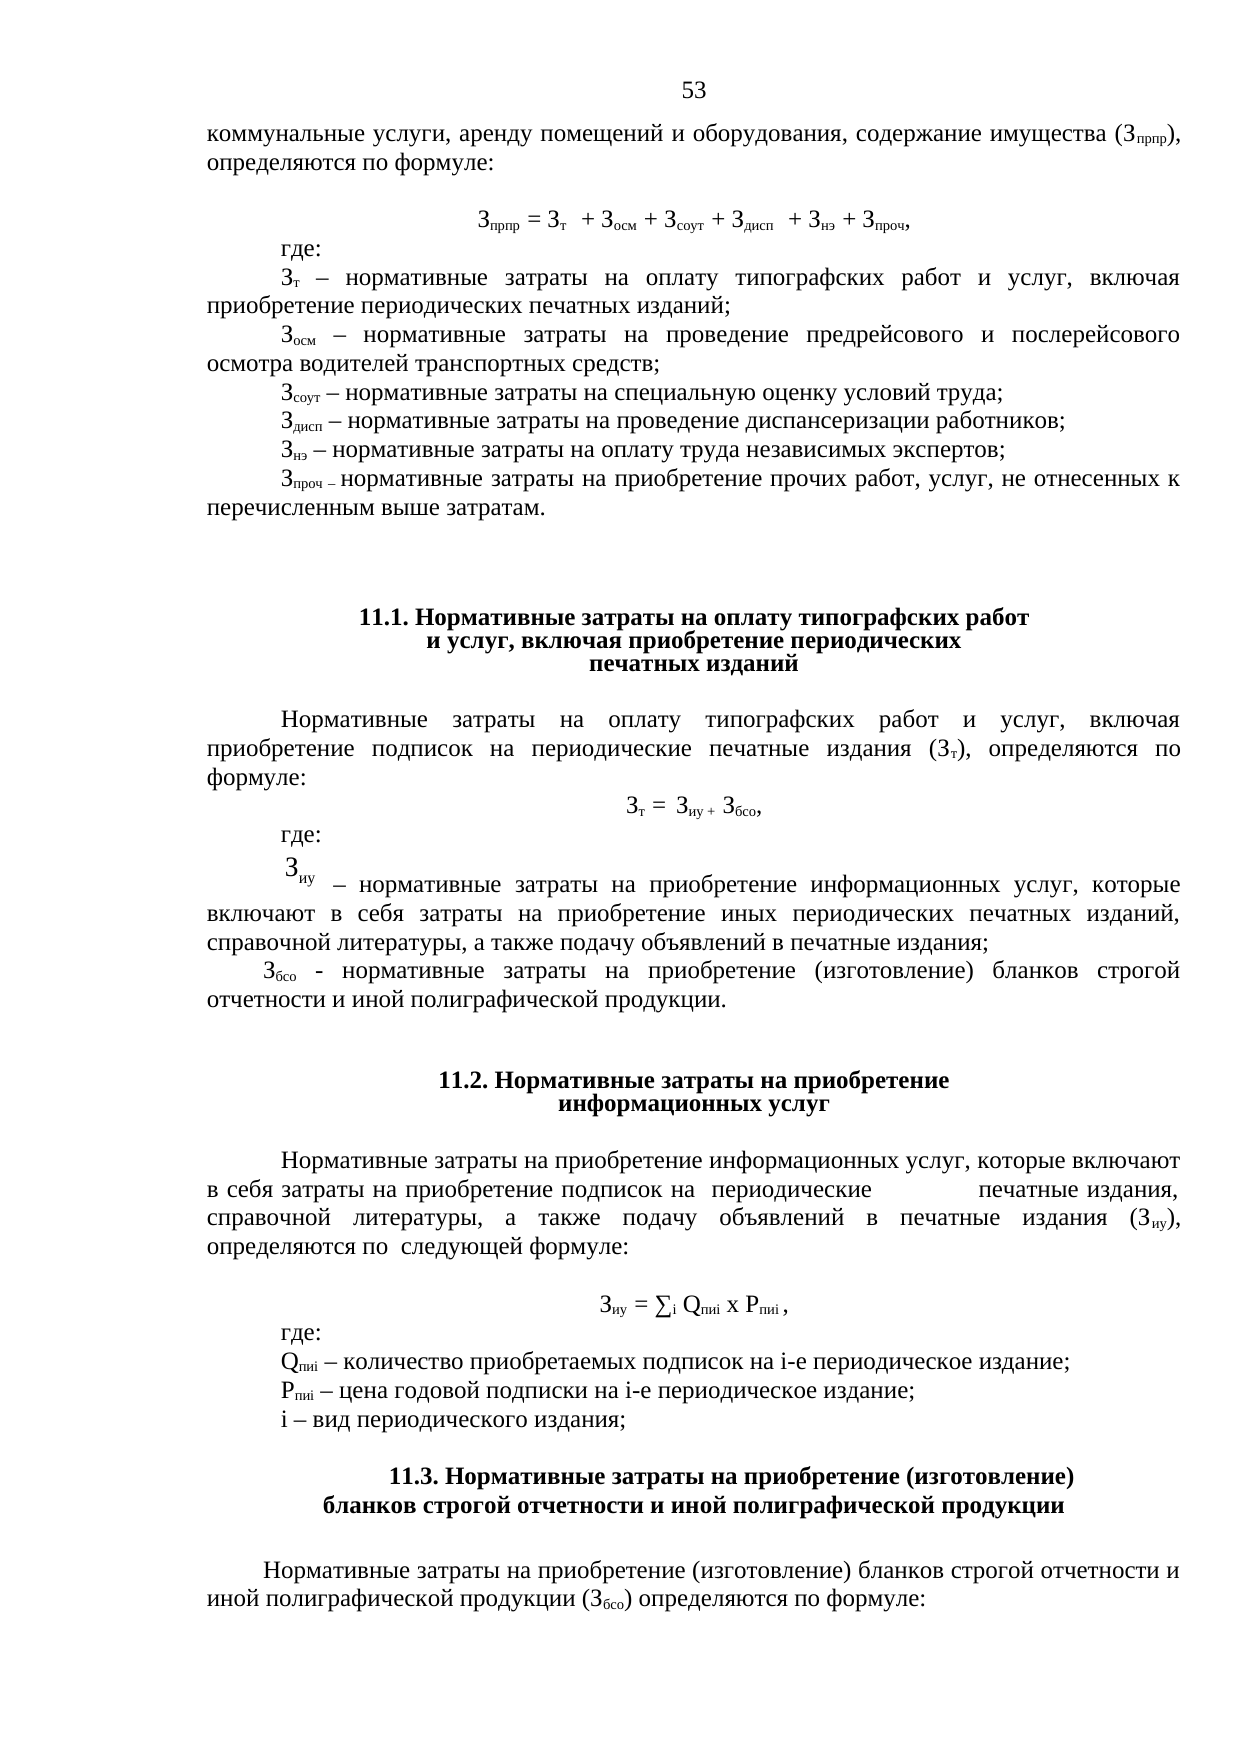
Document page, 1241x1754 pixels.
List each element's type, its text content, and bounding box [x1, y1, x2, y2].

text где: [207, 233, 1181, 262]
text Нормативные затраты на оплату типографских работ и услуг, включая приобретение подписок на периодические печатные издания (Зт), определяются по формуле: [207, 704, 1181, 791]
text Здисп – нормативные затраты на проведение диспансеризации работников; [207, 406, 1181, 434]
text бланков строгой отчетности и иной полиграфической продукции [207, 1490, 1181, 1519]
text Qпиi – количество приобретаемых подписок на i-е периодическое издание; [207, 1346, 1181, 1375]
text где: [207, 819, 1181, 848]
text печатных изданий [207, 653, 1181, 676]
text Зпроч – нормативные затраты на приобретение прочих работ, услуг, не отнесенных к перечисленным выше затратам. [207, 463, 1181, 521]
text Зпрпр = Зт + Зосм + Зсоут + Здисп + Знэ + Зпроч, [207, 204, 1181, 233]
text 11.2. Нормативные затраты на приобретение [207, 1070, 1181, 1093]
text Зиу = ∑i Qпиi х Pпиi , [207, 1289, 1181, 1317]
text Нормативные затраты на приобретение информационных услуг, которые включают в себя затраты на приобретение подписок на периодические печатные издания, справочной литературы, а также подачу объявлений в печатные издания (Зиу), определяются по следующей формуле: [207, 1145, 1181, 1260]
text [207, 118, 1181, 176]
text где: [207, 1317, 1181, 1346]
text и услуг, включая приобретение периодических [207, 630, 1181, 653]
text информационных услуг [207, 1093, 1181, 1116]
text Зосм – нормативные затраты на проведение предрейсового и послерейсового осмотра водителей транспортных средств; [207, 319, 1181, 377]
text Нормативные затраты на приобретение (изготовление) бланков строгой отчетности и иной полиграфической продукции (Збсо) определяются по формуле: [207, 1555, 1181, 1612]
text Знэ – нормативные затраты на оплату труда независимых экспертов; [207, 434, 1181, 463]
text – нормативные затраты на приобретение информационных услуг, которые включают в себя затраты на приобретение иных периодических печатных изданий, справочной литературы, а также подачу объявлений в печатные издания; [207, 848, 1181, 955]
text 11.1. Нормативные затраты на оплату типографских работ [207, 607, 1181, 630]
text Зт – нормативные затраты на оплату типографских работ и услуг, включая приобретение периодических печатных изданий; [207, 262, 1181, 319]
text Збсо - нормативные затраты на приобретение (изготовление) бланков строгой отчетности и иной полиграфической продукции. [207, 955, 1181, 1013]
text 11.3. Нормативные затраты на приобретение (изготовление) [207, 1461, 1181, 1490]
text Рпиi – цена годовой подписки на i-е периодическое издание; [207, 1375, 1181, 1404]
text Зт = Зиу + Збсо, [207, 791, 1181, 819]
text Зсоут – нормативные затраты на специальную оценку условий труда; [207, 377, 1181, 406]
text i – вид периодического издания; [207, 1404, 1181, 1432]
